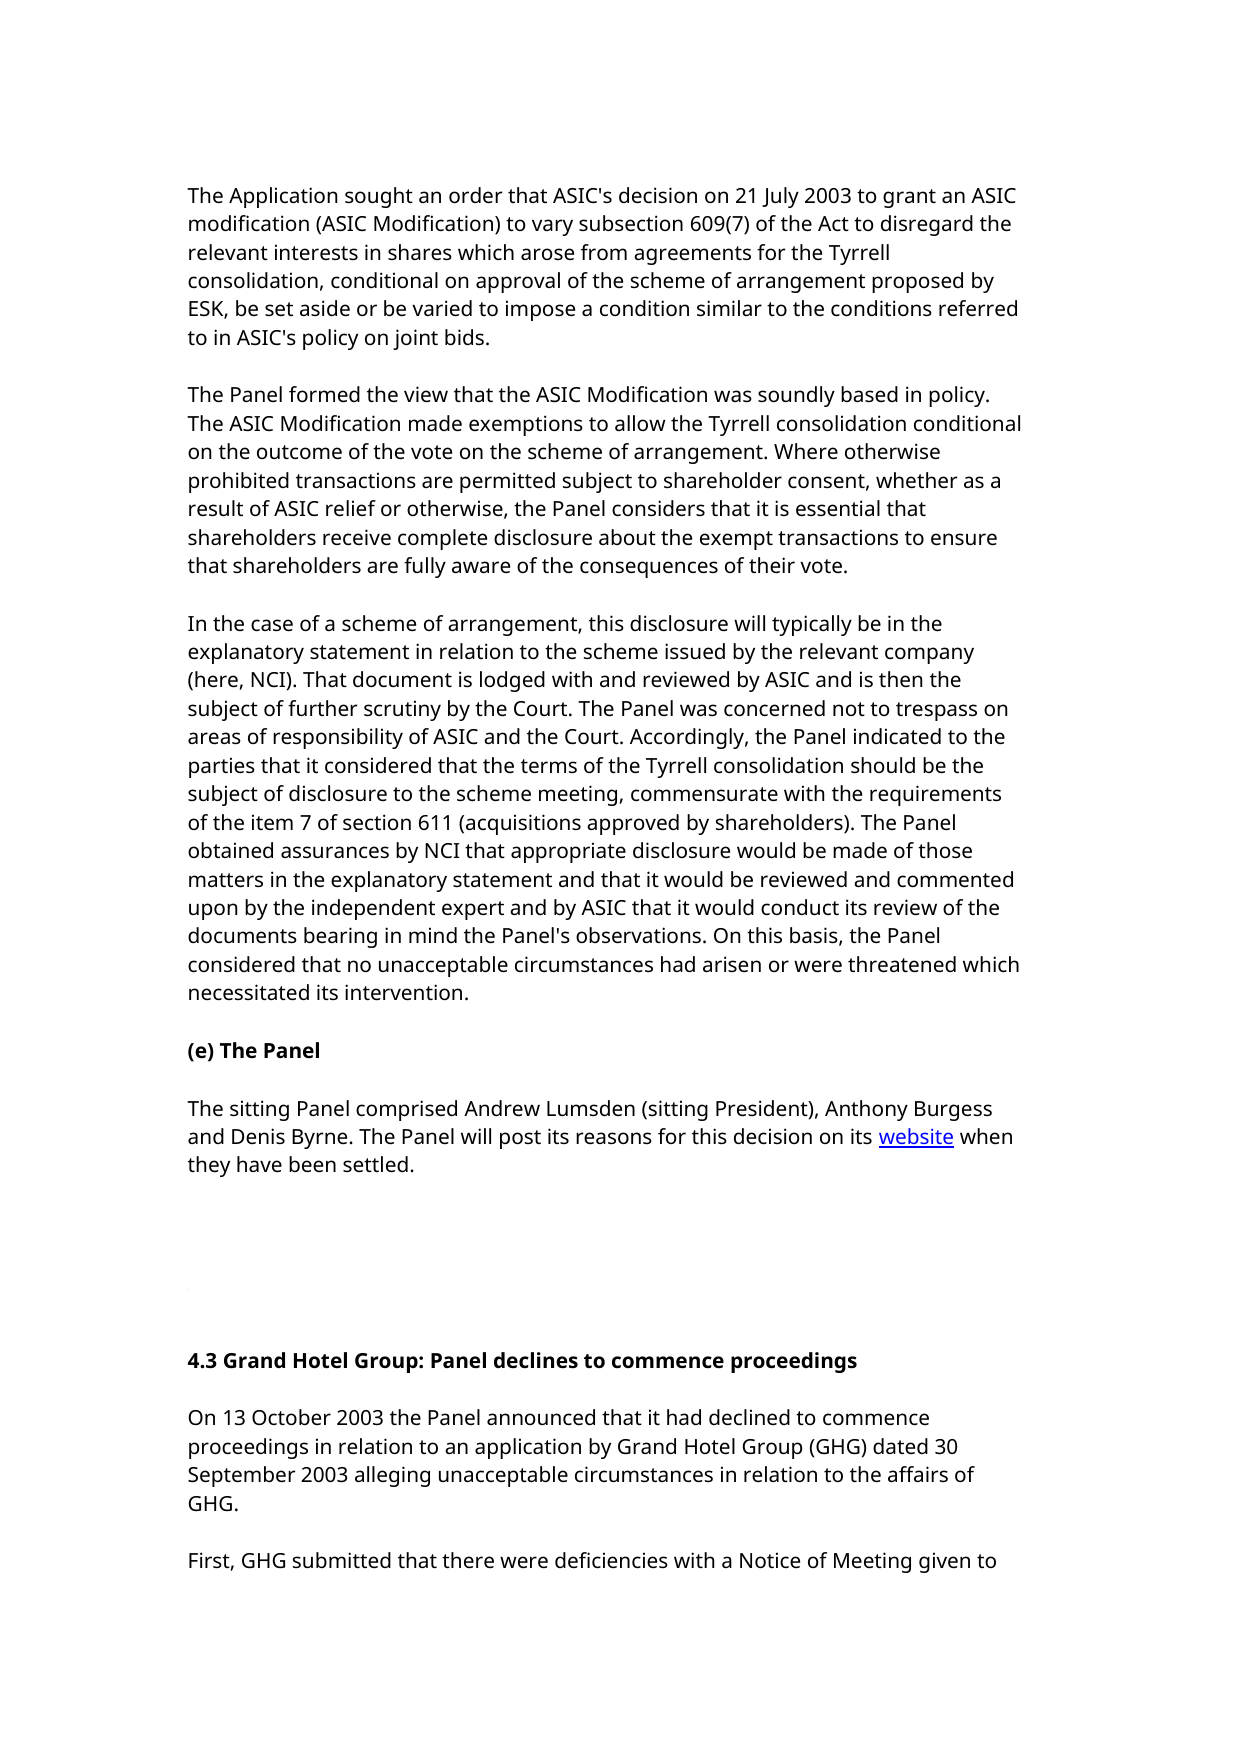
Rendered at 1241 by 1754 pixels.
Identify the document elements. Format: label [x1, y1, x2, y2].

table_cell [186, 150, 1025, 1576]
